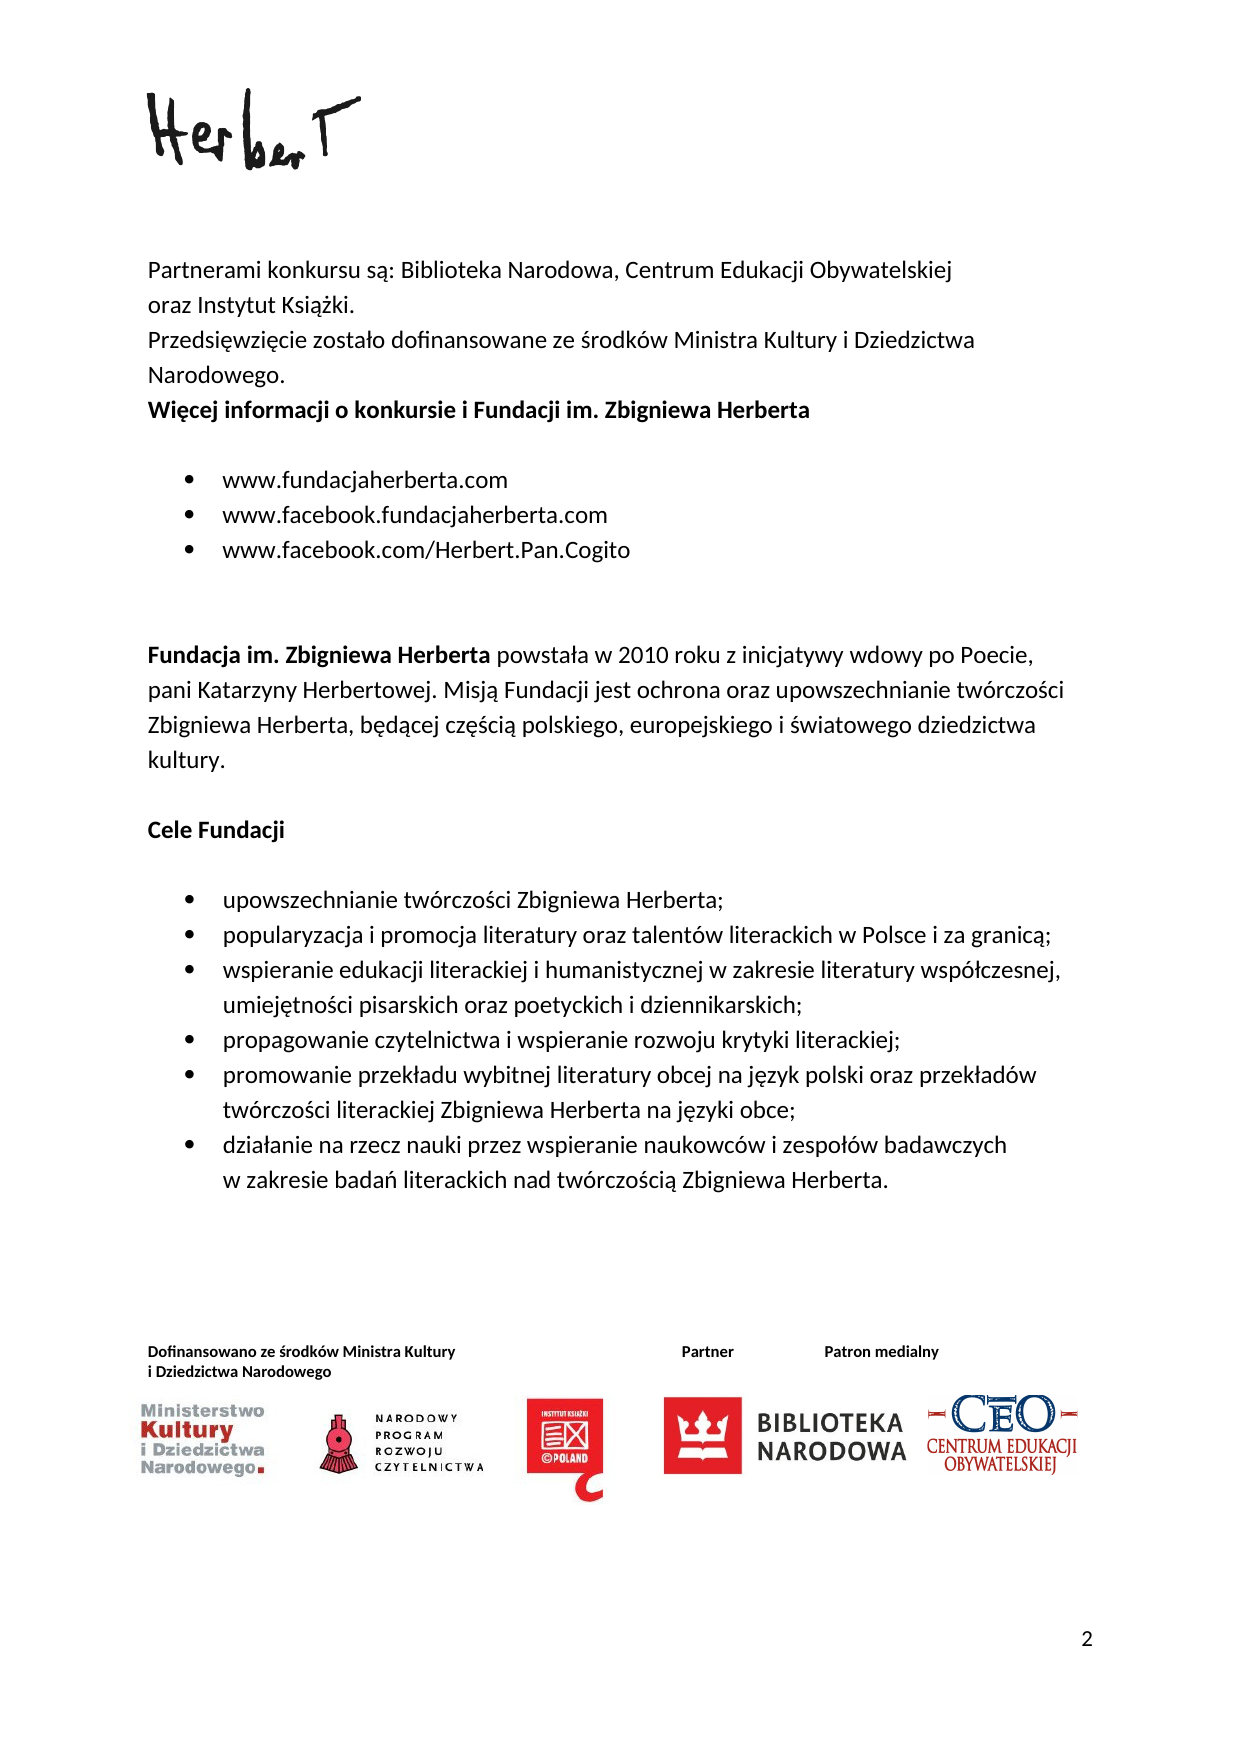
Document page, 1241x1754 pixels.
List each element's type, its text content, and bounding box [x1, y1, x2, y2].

list propagowanie czytelnictwa i wspieranie rozwoju krytyki literackiej; [185, 1024, 1092, 1054]
text Fundacja im. Zbigniewa Herberta powstała w 2010 roku z inicjatywy wdowy po Poecie, pani Katarzyny Herbertowej. Misją Fundacji jest ochrona oraz upowszechnianie twórczości Zbigniewa Herberta, będącej częścią polskiego, europejskiego i światowego dziedzictwa kultury. [148, 639, 1092, 774]
text i Dziedzictwa Narodowego [148, 1361, 1092, 1382]
text Więcej informacji o konkursie i Fundacji im. Zbigniewa Herberta [148, 394, 1092, 424]
picture [128, 1395, 617, 1505]
list www.facebook.fundacjaherberta.com [185, 499, 1092, 529]
list upowszechnianie twórczości Zbigniewa Herberta; [185, 884, 1092, 914]
list działanie na rzecz nauki przez wspieranie naukowców i zespołów badawczych w zakresie badań literackich nad twórczością Zbigniewa Herberta. [185, 1129, 1092, 1194]
list www.fundacjaherberta.com [185, 464, 1092, 494]
text Przedsięwzięcie zostało dofinansowane ze środków Ministra Kultury i Dziedzictwa Narodowego. [148, 324, 1092, 389]
text Cele Fundacji [148, 814, 1092, 844]
list popularyzacja i promocja literatury oraz talentów literackich w Polsce i za granicą; [185, 919, 1092, 949]
text Dofinansowano ze środków Ministra Kultury Partner Patron medialny [148, 1341, 1092, 1361]
list wspieranie edukacji literackiej i humanistycznej w zakresie literatury współczesnej, umiejętności pisarskich oraz poetyckich i dziennikarskich; [185, 954, 1092, 1019]
picture [653, 1393, 917, 1477]
list www.facebook.com/Herbert.Pan.Cogito [185, 534, 1092, 564]
picture [927, 1395, 1078, 1475]
list promowanie przekładu wybitnej literatury obcej na język polski oraz przekładów twórczości literackiej Zbigniewa Herberta na języki obce; [185, 1059, 1092, 1124]
picture [146, 86, 363, 174]
